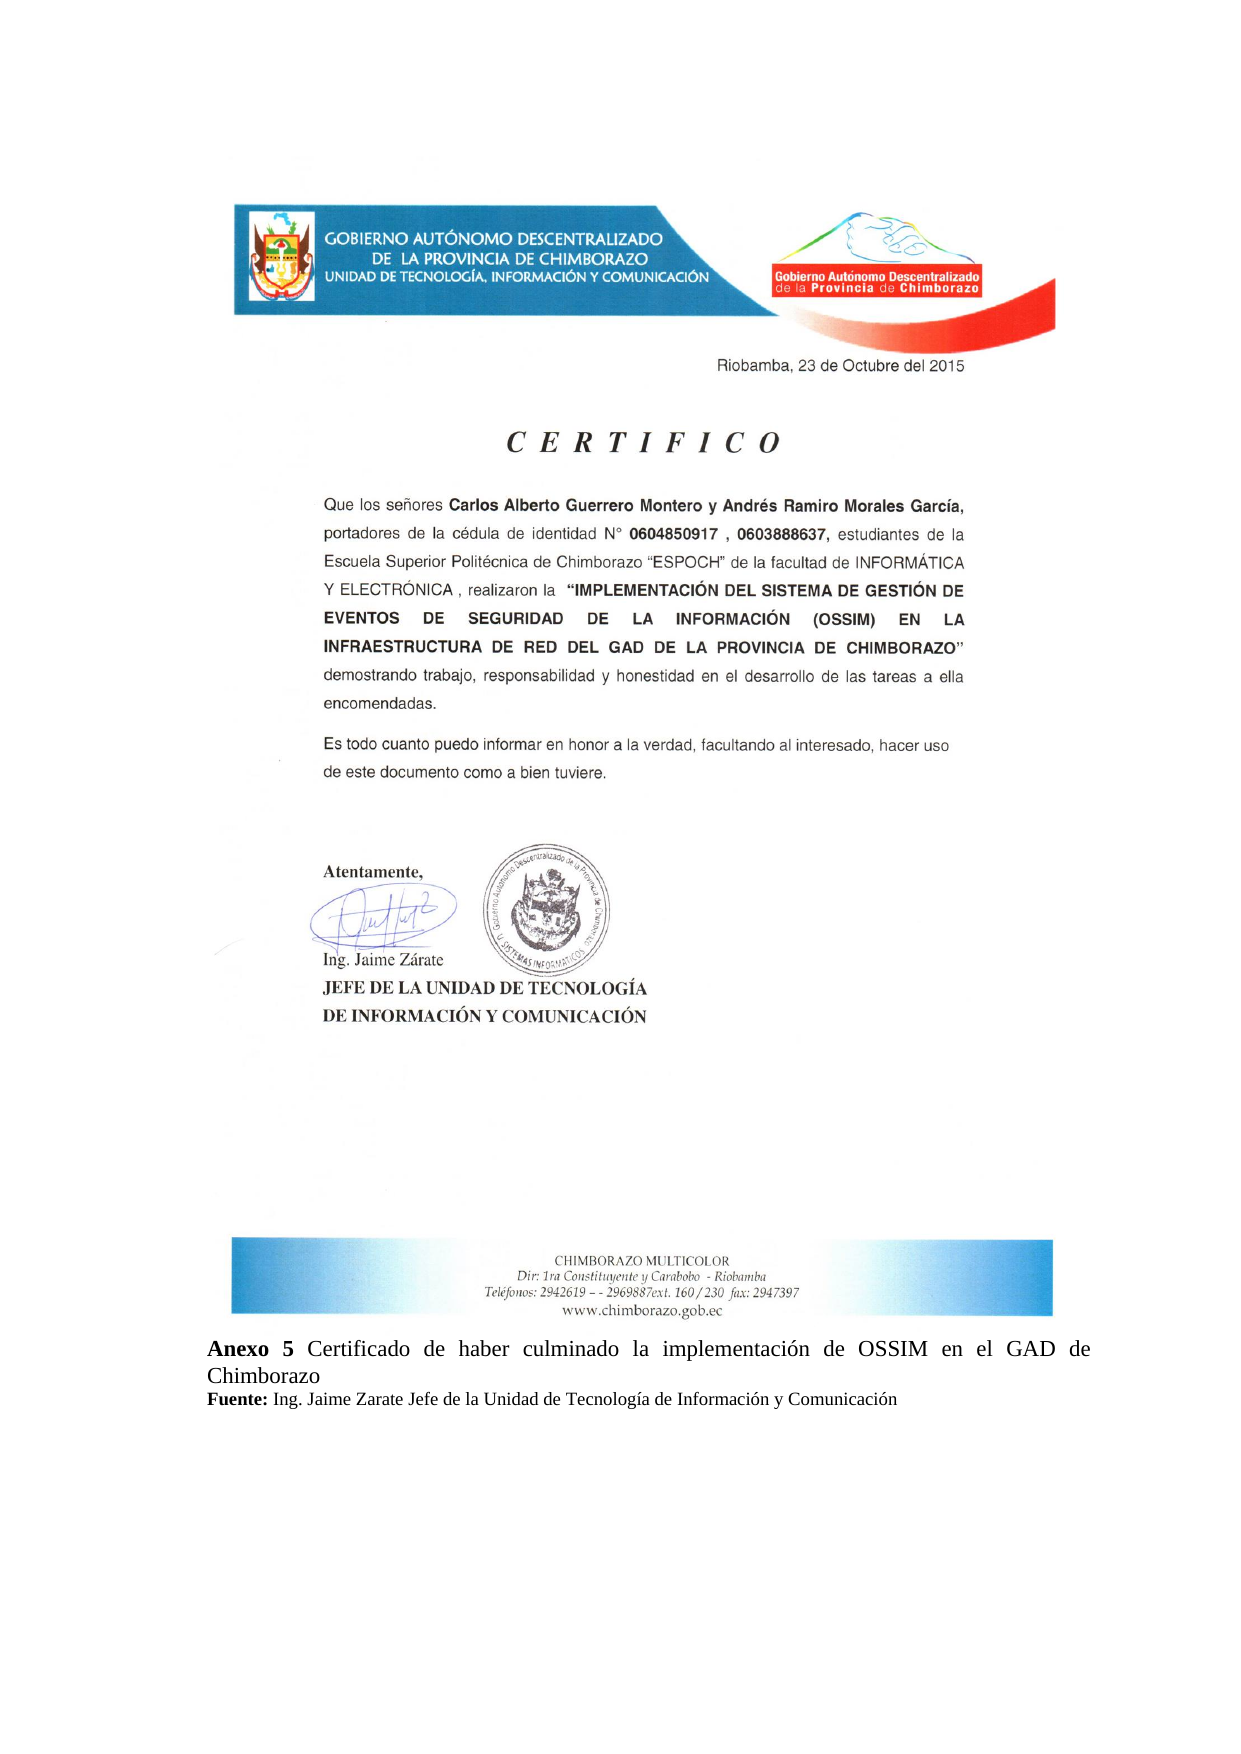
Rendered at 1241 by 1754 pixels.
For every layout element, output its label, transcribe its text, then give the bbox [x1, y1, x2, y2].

text Fuente: Ing. Jaime Zarate Jefe de la Unidad de Tecnología de Información y Comunicación [207, 1388, 1092, 1409]
text Anexo 5 Certificado de haber culminado la implementación de OSSIM en el GAD de Chimborazo [207, 1336, 1092, 1388]
picture [206, 147, 1093, 1336]
